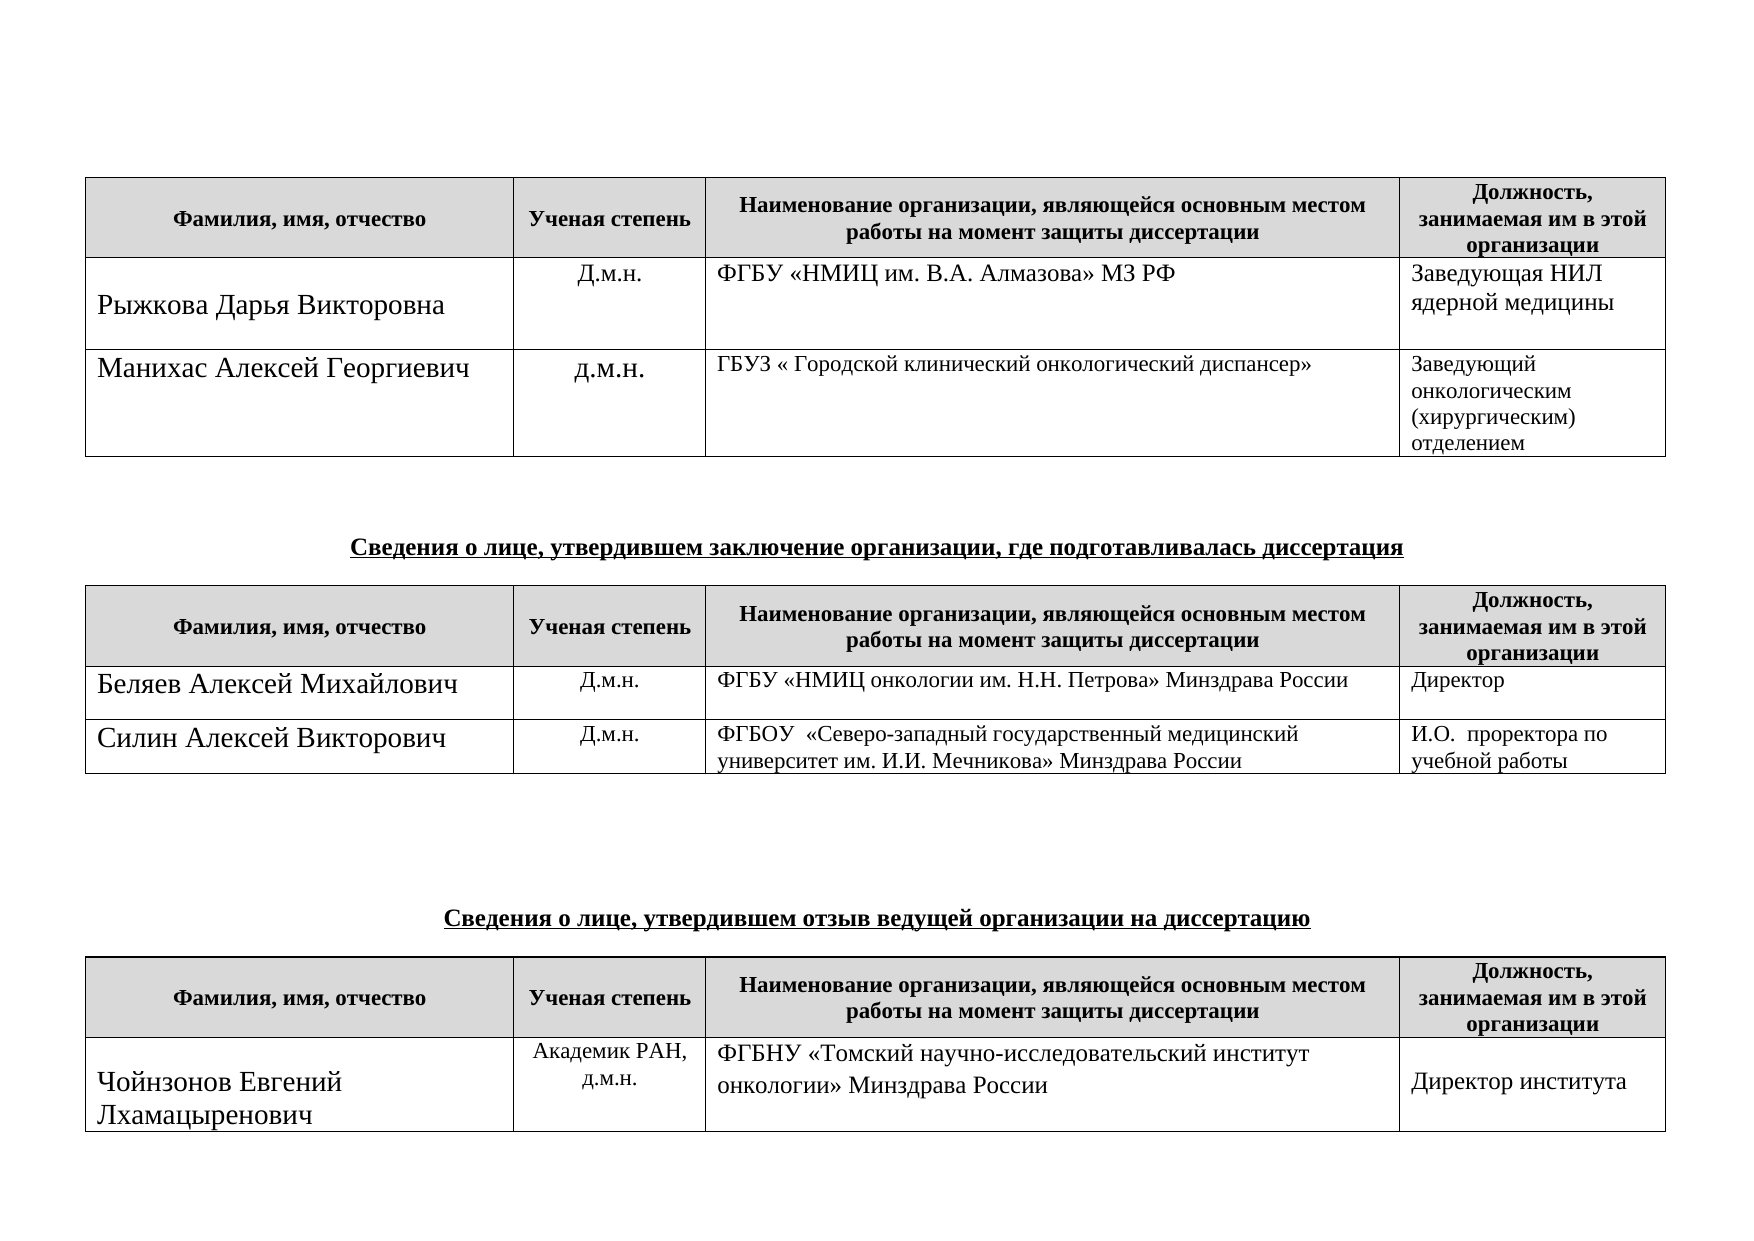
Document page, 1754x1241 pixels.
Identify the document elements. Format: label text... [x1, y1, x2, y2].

table_cell Д.м.н. [514, 258, 705, 349]
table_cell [706, 1038, 1399, 1131]
table_cell Манихас Алексей Георгиевич [86, 350, 513, 456]
table_header Наименование организации, являющейся основным местом работы на момент защиты диссертации [706, 958, 1399, 1037]
table_cell Рыжкова Дарья Викторовна [86, 258, 513, 349]
table_cell ФГБОУ «Северо-западный государственный медицинский университет им. И.И. Мечникова» Минздрава России [706, 720, 1399, 773]
table_cell Силин Алексей Викторович [86, 720, 513, 773]
table_cell д.м.н. [514, 350, 705, 456]
table_header Ученая степень [514, 178, 705, 257]
table_cell Д.м.н. [514, 667, 705, 719]
table_cell ГБУЗ « Городской клинический онкологический диспансер» [706, 350, 1399, 456]
table_header Фамилия, имя, отчество [86, 586, 513, 666]
table_cell Директор [1400, 667, 1665, 719]
table_header Ученая степень [514, 586, 705, 666]
text Сведения о лице, утвердившем заключение организации, где подготавливалась диссертация [118, 532, 1636, 560]
table_cell ФГБУ «НМИЦ им. В.А. Алмазова» МЗ РФ [706, 258, 1399, 349]
table_cell Заведующий онкологическим (хирургическим) отделением [1400, 350, 1665, 456]
table_header Наименование организации, являющейся основным местом работы на момент защиты диссертации [706, 178, 1399, 257]
table_cell ФГБУ «НМИЦ онкологии им. Н.Н. Петрова» Минздрава России [706, 667, 1399, 719]
table_header Должность, занимаемая им в этой организации [1400, 178, 1665, 257]
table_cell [514, 1038, 705, 1131]
table_header Фамилия, имя, отчество [86, 958, 513, 1037]
table_header Фамилия, имя, отчество [86, 178, 513, 257]
table_header Наименование организации, являющейся основным местом работы на момент защиты диссертации [706, 586, 1399, 666]
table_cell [86, 1038, 513, 1131]
text Сведения о лице, утвердившем отзыв ведущей организации на диссертацию [118, 903, 1636, 931]
table_cell И.О. проректора по учебной работы [1400, 720, 1665, 773]
table_cell Д.м.н. [514, 720, 705, 773]
table_cell Беляев Алексей Михайлович [86, 667, 513, 719]
table_header Ученая степень [514, 958, 705, 1037]
table_header Должность, занимаемая им в этой организации [1400, 958, 1665, 1037]
table_header Должность, занимаемая им в этой организации [1400, 586, 1665, 666]
table_cell Директор института [1400, 1038, 1665, 1131]
table_cell Заведующая НИЛ ядерной медицины [1400, 258, 1665, 349]
